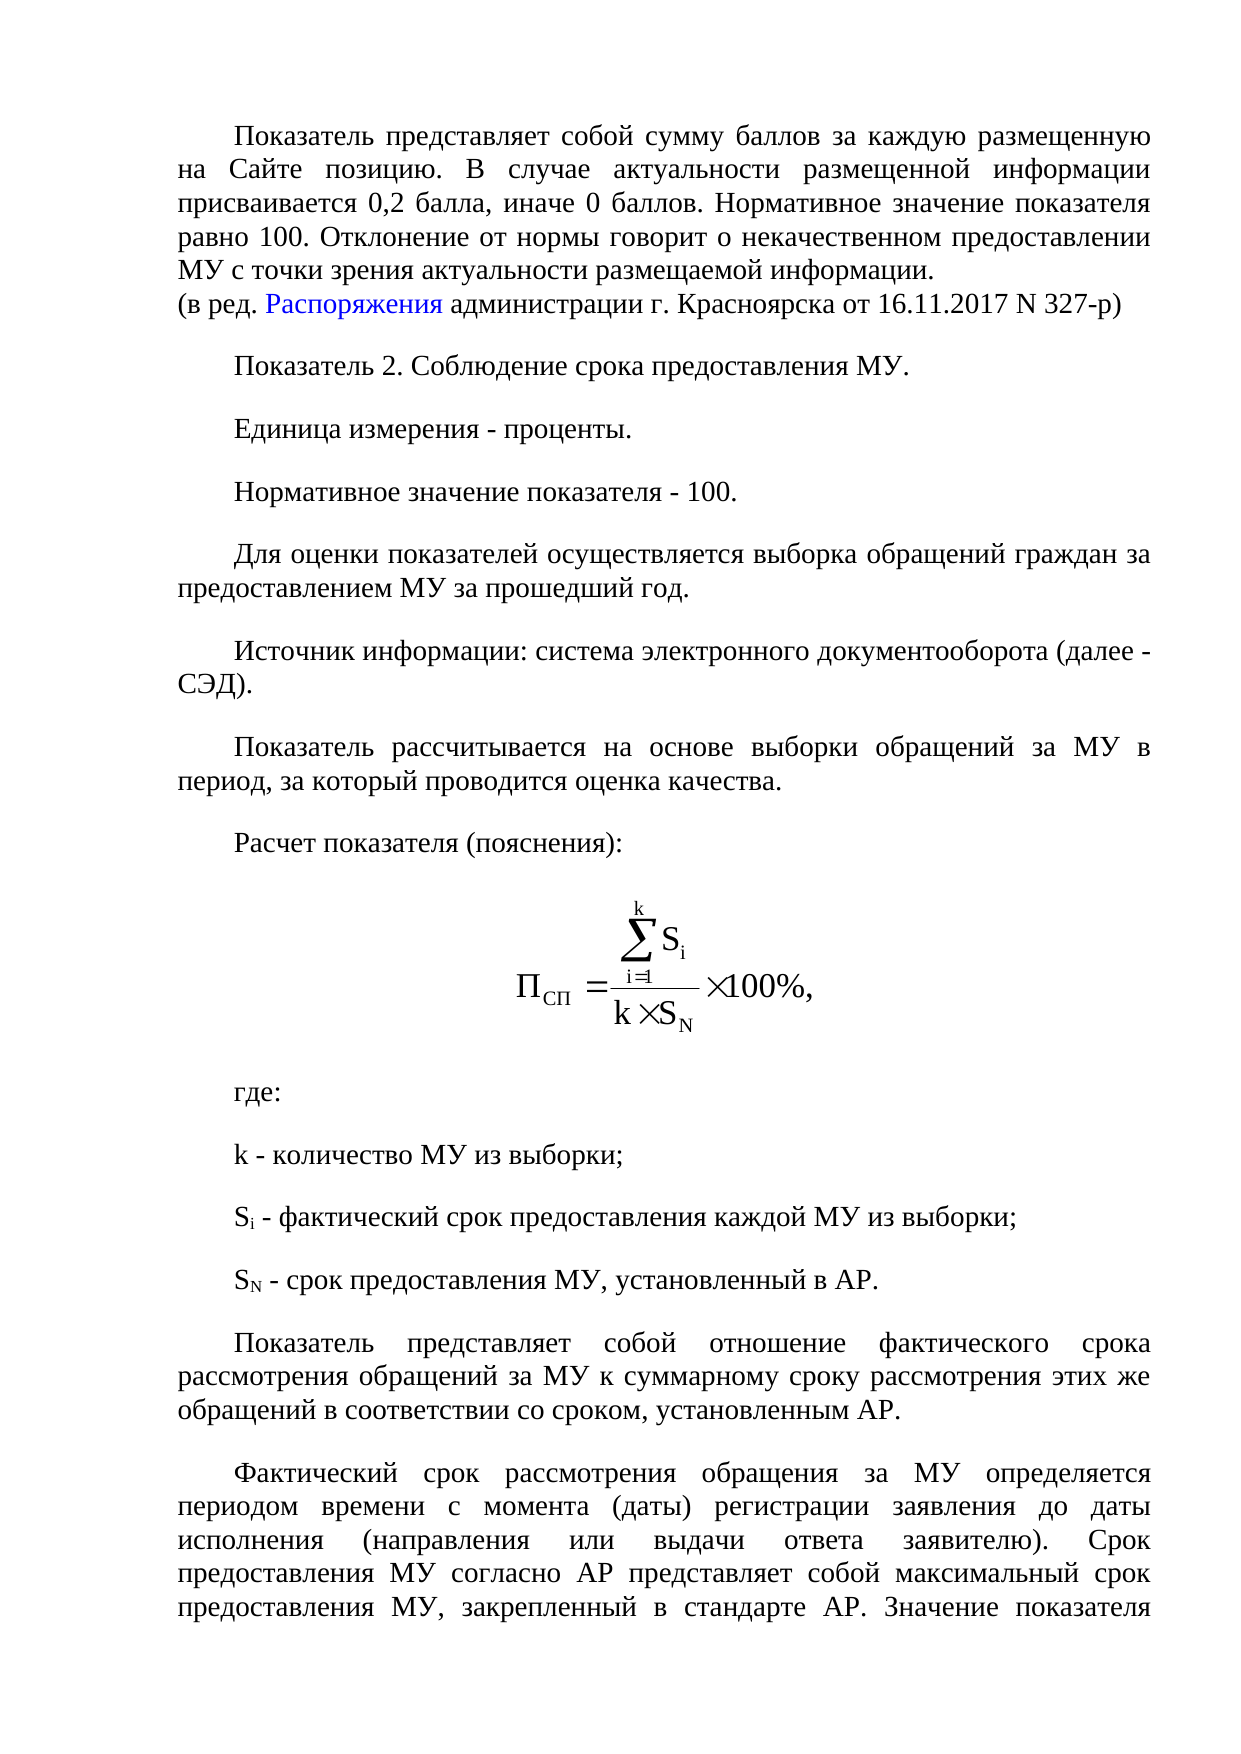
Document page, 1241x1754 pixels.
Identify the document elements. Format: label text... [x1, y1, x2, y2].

text Единица измерения - проценты. [177, 411, 1152, 445]
text Источник информации: система электронного документооборота (далее - СЭД). [177, 633, 1152, 700]
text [177, 1455, 1152, 1622]
text Показатель рассчитывается на основе выборки обращений за МУ в период, за который проводится оценка качества. [177, 729, 1152, 796]
text Показатель представляет собой отношение фактического срока рассмотрения обращений за МУ к суммарному сроку рассмотрения этих же обращений в соответствии со сроком, установленным АР. [177, 1325, 1152, 1426]
text Показатель 2. Соблюдение срока предоставления МУ. [177, 348, 1152, 382]
text Расчет показателя (пояснения): [177, 825, 1152, 859]
text Si - фактический срок предоставления каждой МУ из выборки; [177, 1199, 1152, 1233]
text Нормативное значение показателя - 100. [177, 474, 1152, 507]
text SN - срок предоставления МУ, установленный в АР. [177, 1262, 1152, 1296]
text k - количество МУ из выборки; [177, 1137, 1152, 1170]
text Для оценки показателей осуществляется выборка обращений граждан за предоставлением МУ за прошедший год. [177, 537, 1152, 604]
text где: [177, 1074, 1152, 1108]
text Показатель представляет собой сумму баллов за каждую размещенную на Сайте позицию. В случае актуальности размещенной информации присваивается 0,2 балла, иначе 0 баллов. Нормативное значение показателя равно 100. Отклонение от нормы говорит о некачественном предоставлении МУ с точки зрения актуальности размещаемой информации. [177, 118, 1152, 286]
text (в ред. Распоряжения администрации г. Красноярска от 16.11.2017 N 327-р) [177, 286, 1152, 319]
